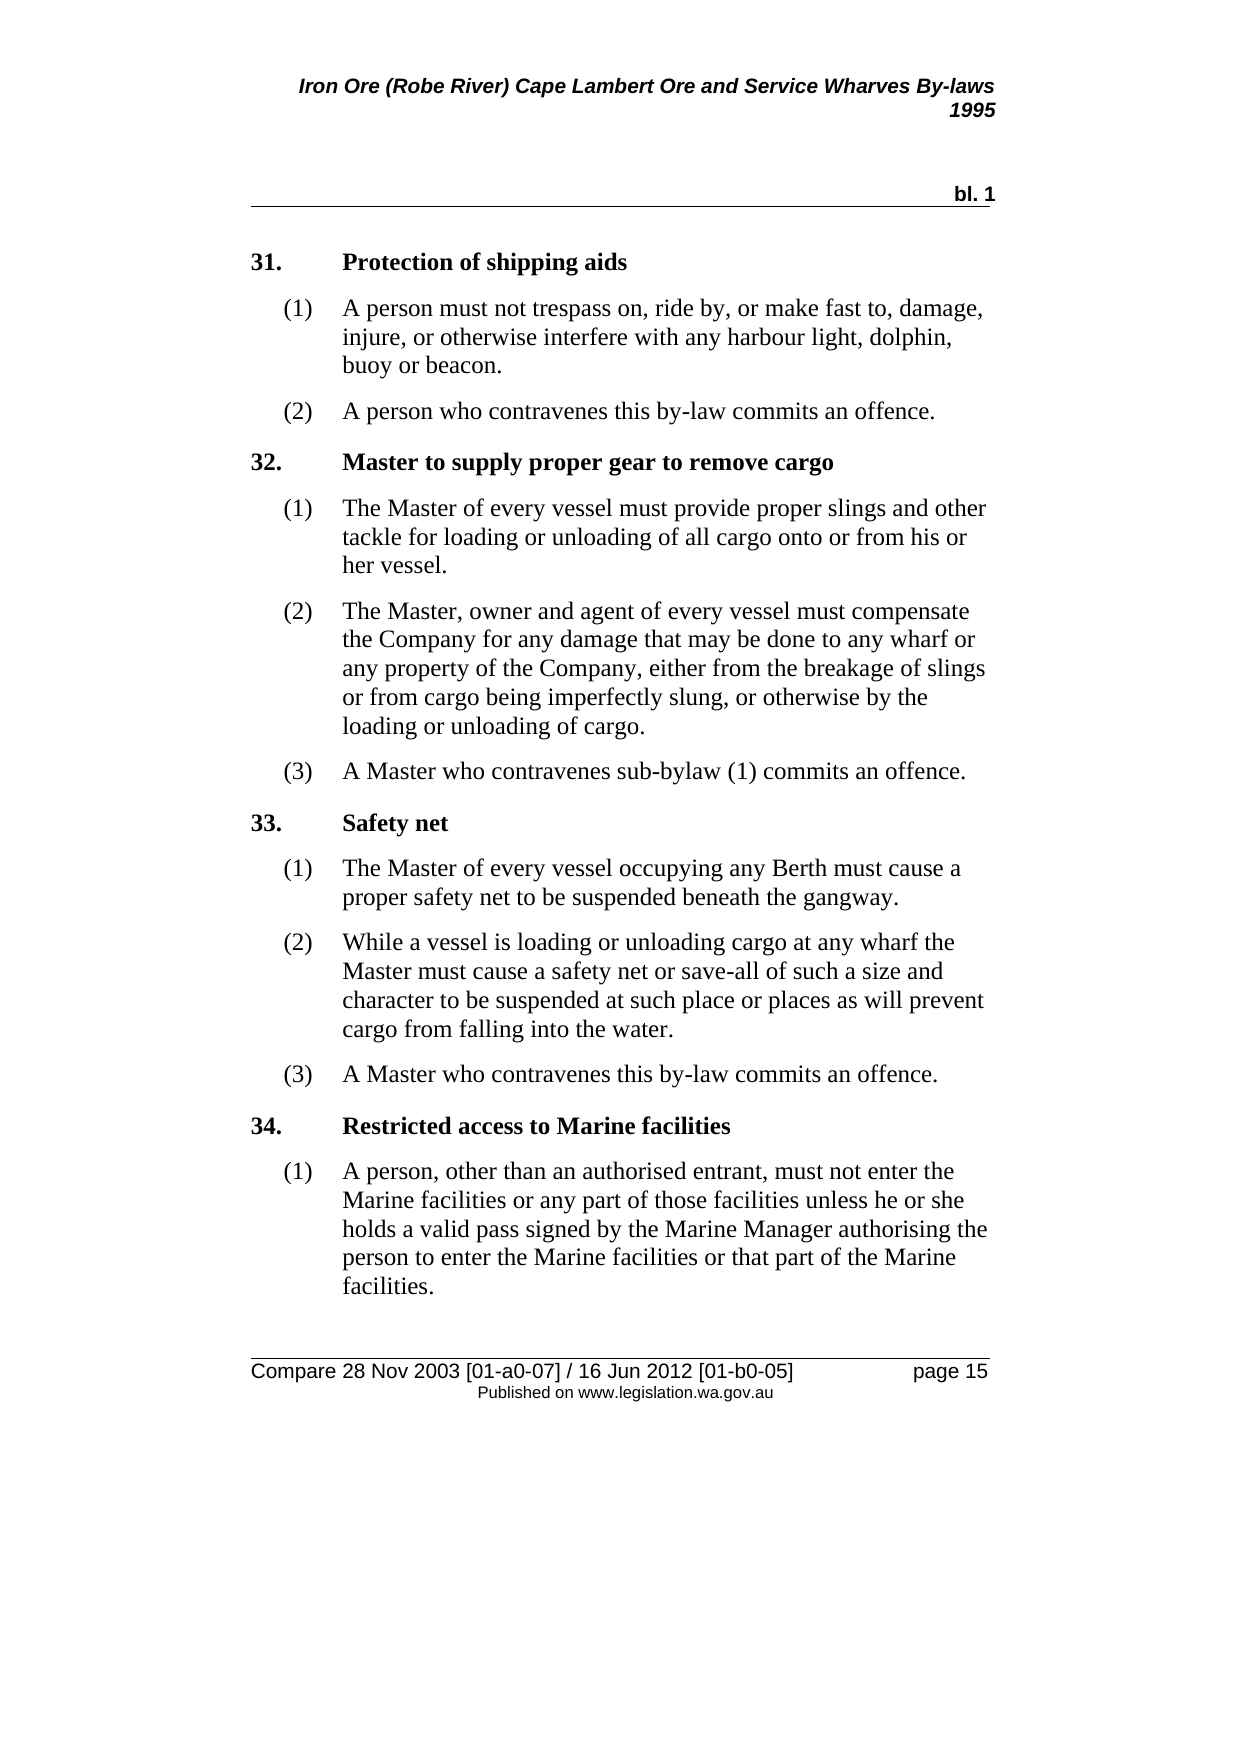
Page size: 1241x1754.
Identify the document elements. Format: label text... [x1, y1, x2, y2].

subtitle 34. Restricted access to Marine facilities [251, 1111, 990, 1139]
text (1) The Master of every vessel occupying any Berth must cause a proper safety net to be suspended beneath the gangway. [251, 853, 990, 911]
subtitle 32. Master to supply proper gear to remove cargo [251, 447, 990, 476]
subtitle 31. Protection of shipping aids [251, 247, 990, 276]
text (2) The Master, owner and agent of every vessel must compensate the Company for any damage that may be done to any wharf or any property of the Company, either from the breakage of slings or from cargo being imperfectly slung, or otherwise by the loading or unloading of cargo. [251, 596, 990, 739]
text (3) A Master who contravenes sub-bylaw (1) commits an offence. [251, 756, 990, 785]
text (2) While a vessel is loading or unloading cargo at any wharf the Master must cause a safety net or save-all of such a size and character to be suspended at such place or places as will prevent cargo from falling into the water. [251, 927, 990, 1042]
subtitle 33. Safety net [251, 808, 990, 837]
text (2) A person who contravenes this by-law commits an offence. [251, 396, 990, 424]
text (1) The Master of every vessel must provide proper slings and other tackle for loading or unloading of all cargo onto or from his or her vessel. [251, 493, 990, 579]
text (1) A person must not trespass on, ride by, or make fast to, damage, injure, or otherwise interfere with any harbour light, dolphin, buoy or beacon. [251, 293, 990, 379]
text (1) A person, other than an authorised entrant, must not enter the Marine facilities or any part of those facilities unless he or she holds a valid pass signed by the Marine Manager authorising the person to enter the Marine facilities or that part of the Marine facilities. [251, 1156, 990, 1300]
text (3) A Master who contravenes this by-law commits an offence. [251, 1059, 990, 1088]
